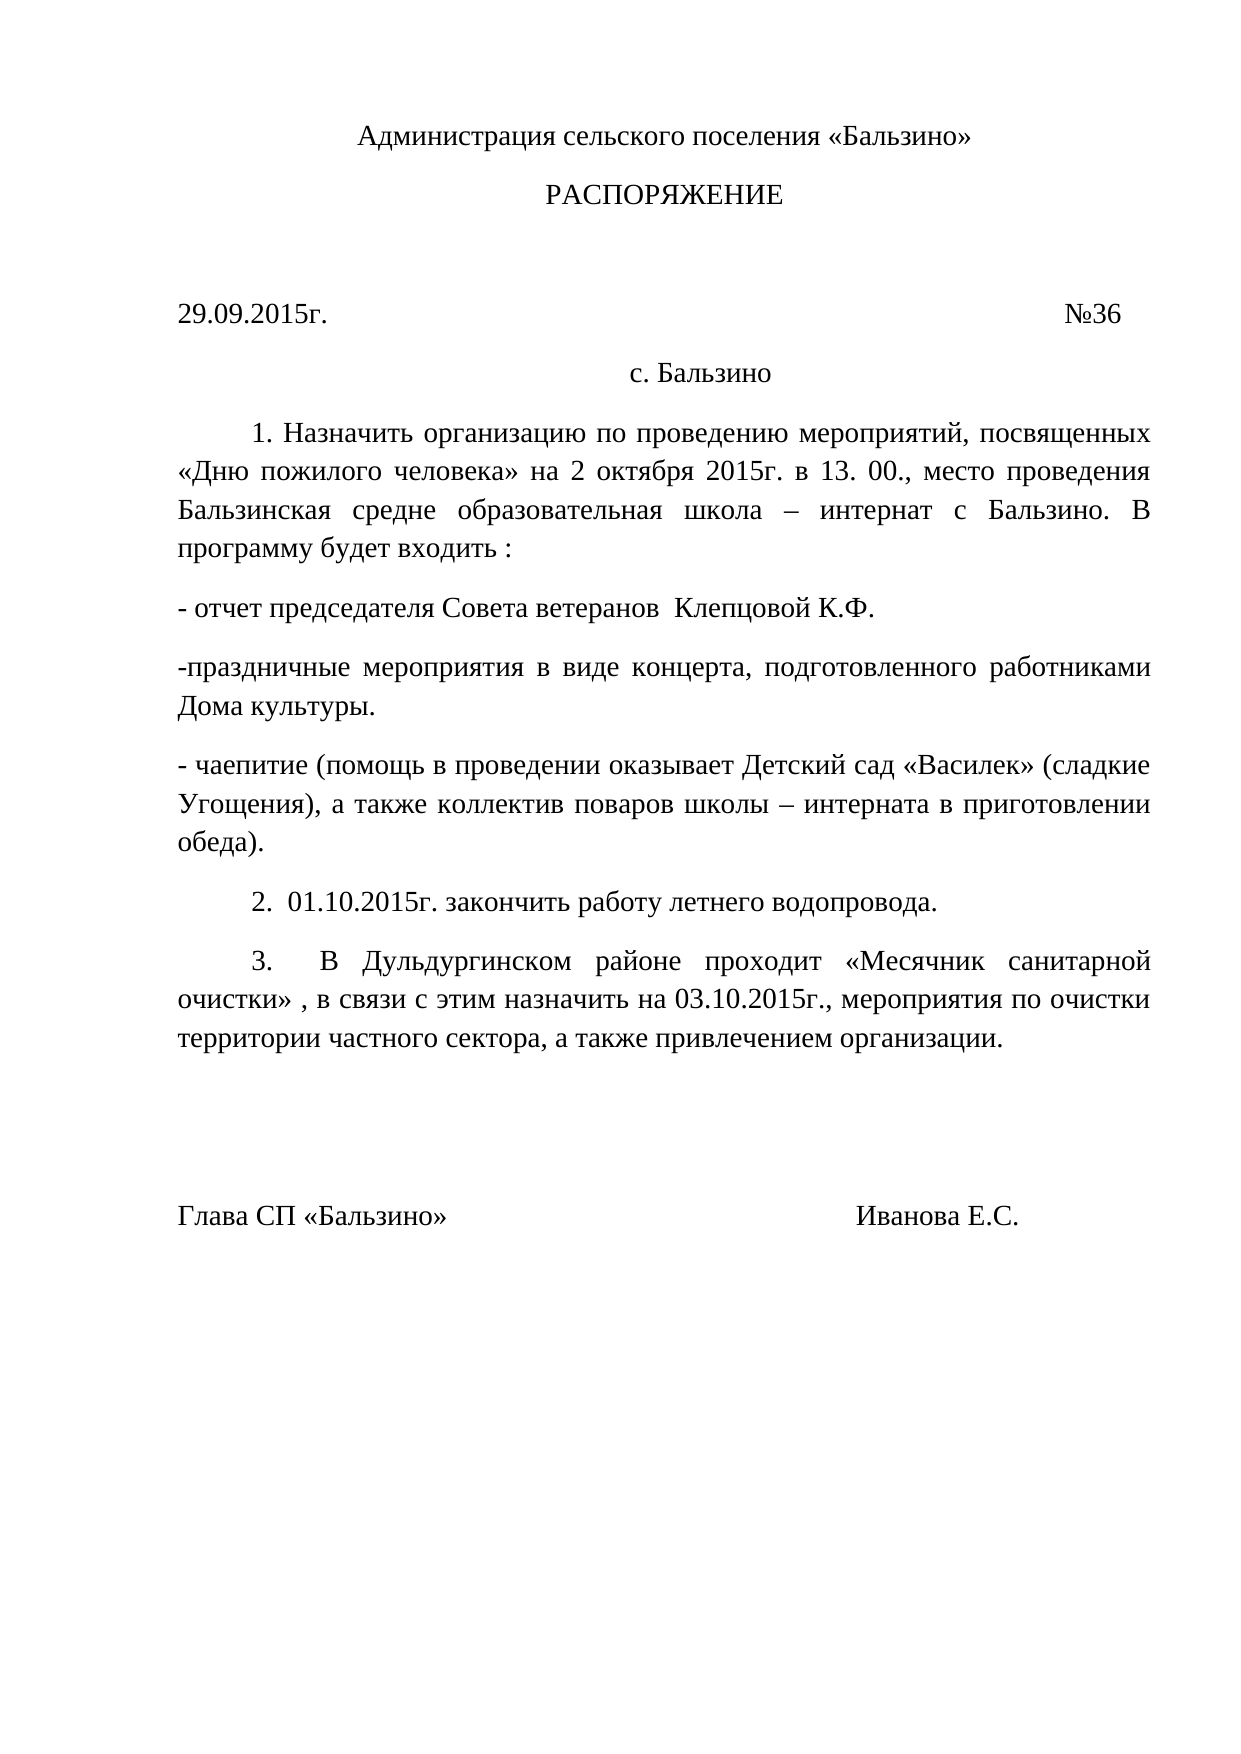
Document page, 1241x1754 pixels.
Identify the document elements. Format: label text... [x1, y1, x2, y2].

text 2. 01.10.2015г. закончить работу летнего водопровода. [177, 884, 1152, 917]
text - отчет председателя Совета ветеранов Клепцовой К.Ф. [177, 590, 1152, 623]
text Глава СП «Бальзино» Иванова Е.С. [177, 1198, 1152, 1232]
text с. Бальзино [177, 356, 1152, 389]
text 3. В Дульдургинском районе проходит «Месячник санитарной очистки» , в связи с этим назначить на 03.10.2015г., мероприятия по очистки территории частного сектора, а также привлечением организации. [177, 943, 1152, 1054]
text - чаепитие (помощь в проведении оказывает Детский сад «Василек» (сладкие Угощения), а также коллектив поваров школы – интерната в приготовлении обеда). [177, 747, 1152, 858]
text Администрация сельского поселения «Бальзино» [177, 118, 1152, 152]
text -праздничные мероприятия в виде концерта, подготовленного работниками Дома культуры. [177, 649, 1152, 721]
text 29.09.2015г. №36 [177, 296, 1152, 330]
text 1. Назначить организацию по проведению мероприятий, посвященных «Дню пожилого человека» на 2 октября 2015г. в 13. 00., место проведения Бальзинская средне образовательная школа – интернат с Бальзино. В программу будет входить : [177, 415, 1152, 564]
text РАСПОРЯЖЕНИЕ [177, 177, 1152, 211]
